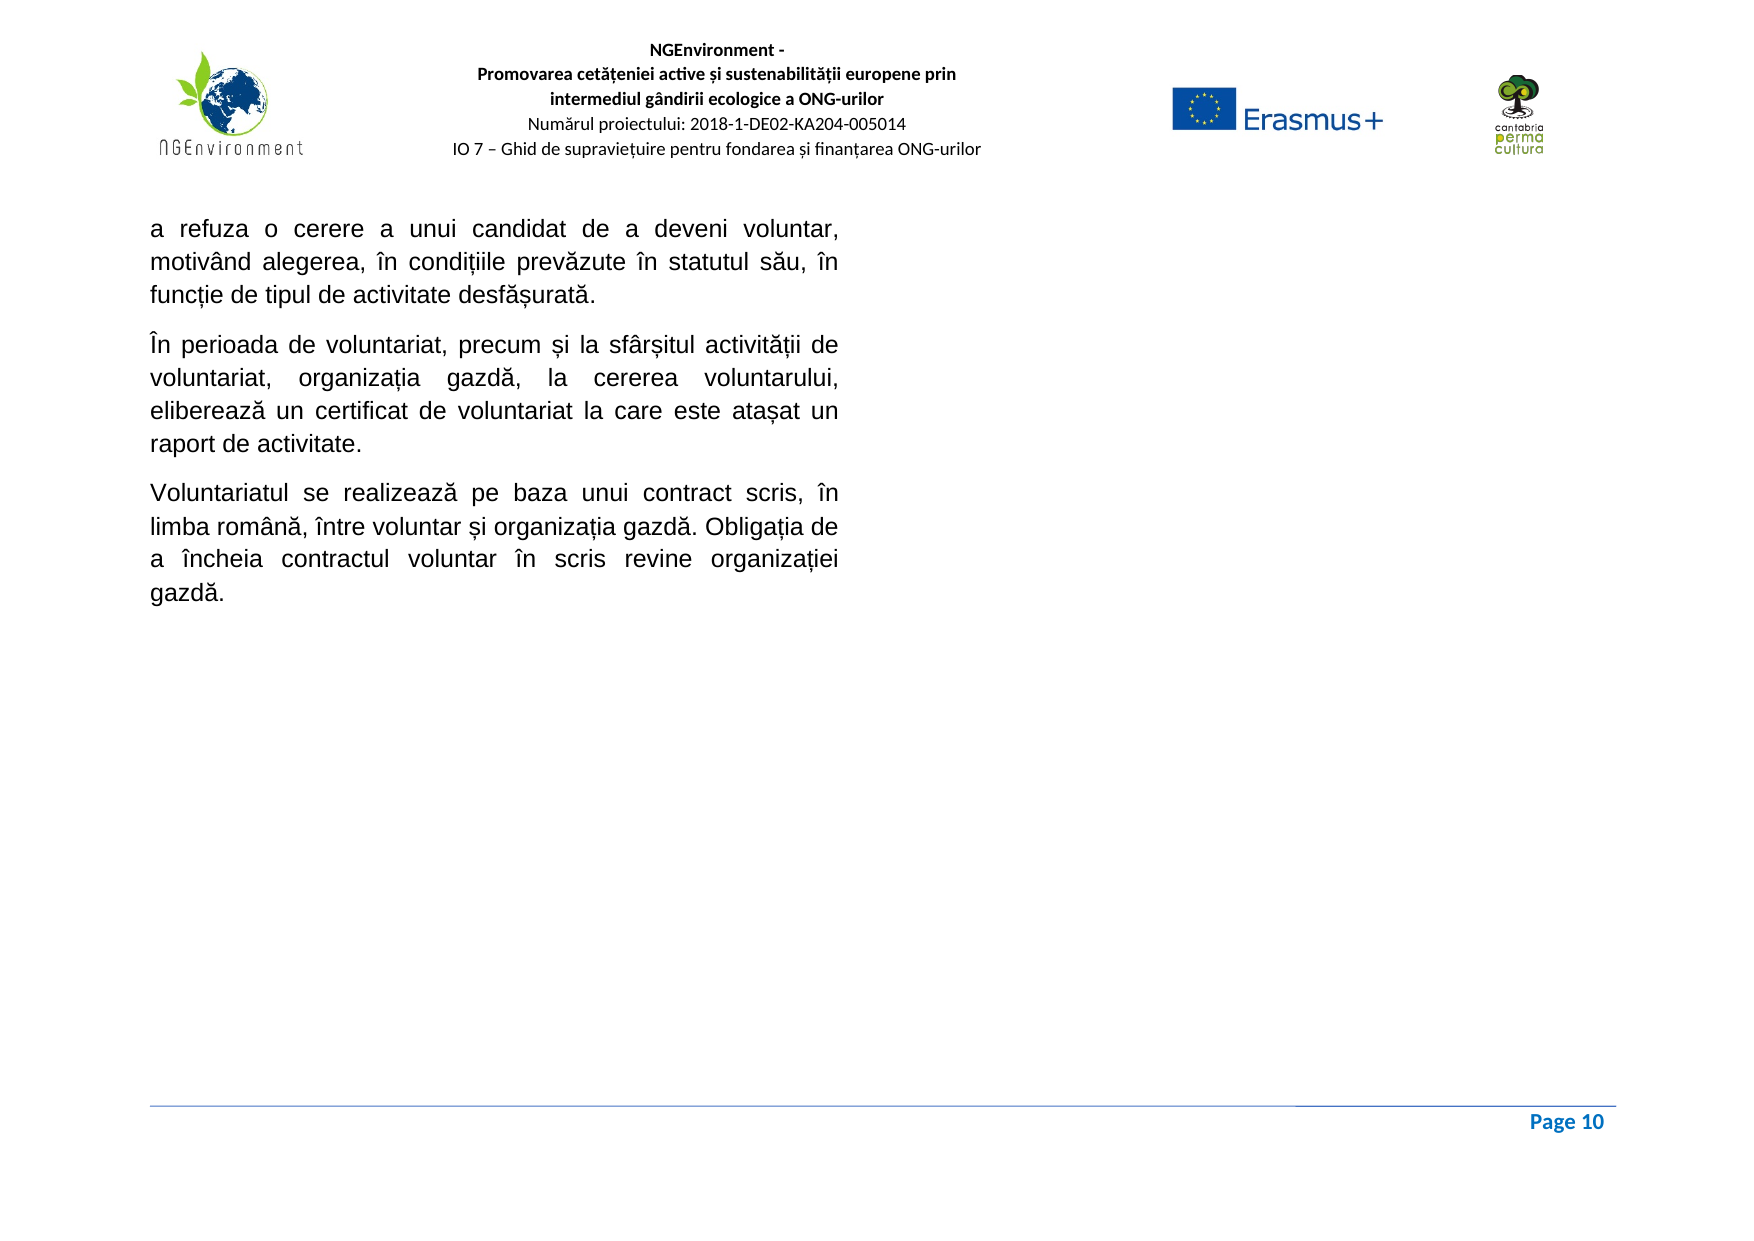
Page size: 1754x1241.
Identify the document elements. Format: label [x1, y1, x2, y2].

picture [1495, 75, 1543, 155]
picture [150, 21, 312, 184]
picture [1160, 75, 1395, 142]
